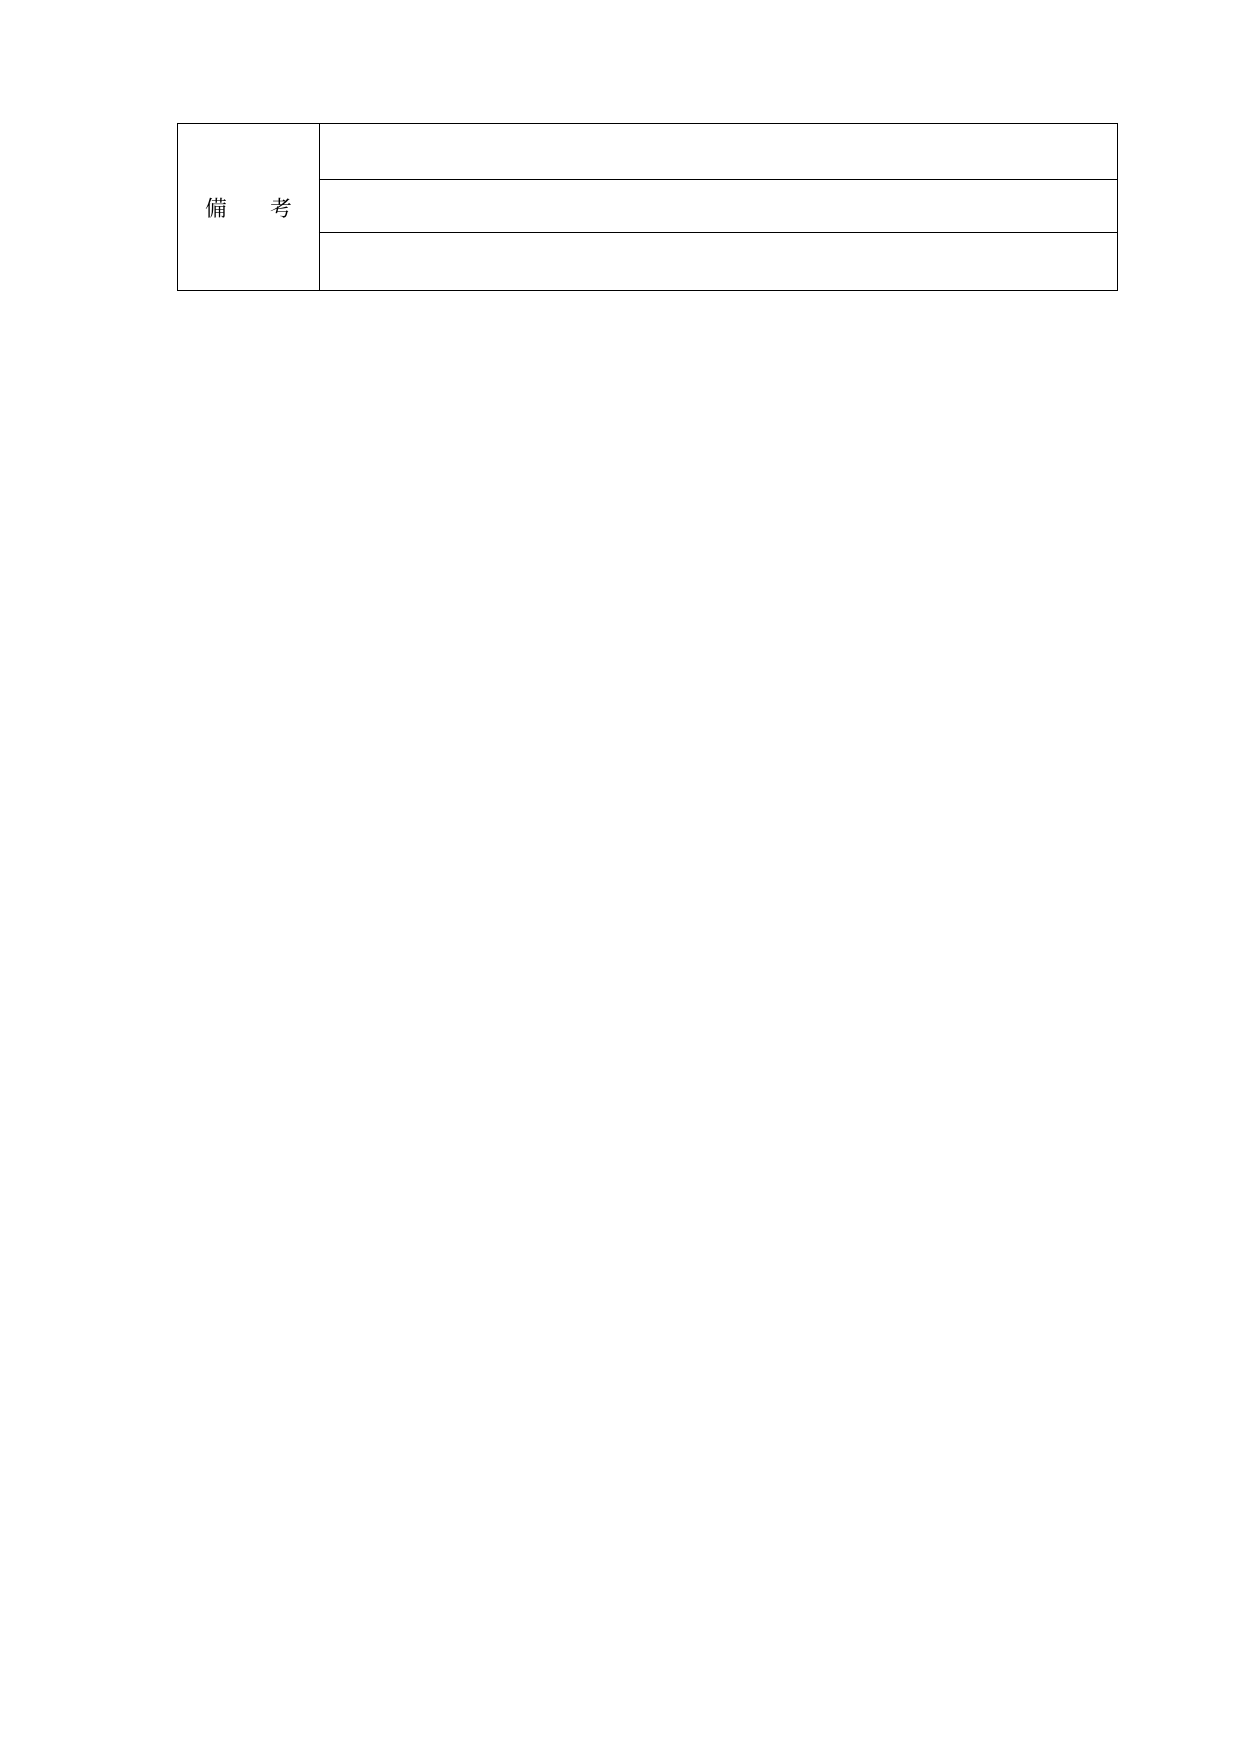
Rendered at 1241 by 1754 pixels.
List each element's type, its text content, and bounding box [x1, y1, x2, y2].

table_cell [320, 124, 1117, 178]
table_cell [320, 180, 1117, 232]
table_cell [320, 233, 1117, 289]
table_cell 備 考 [178, 124, 319, 289]
